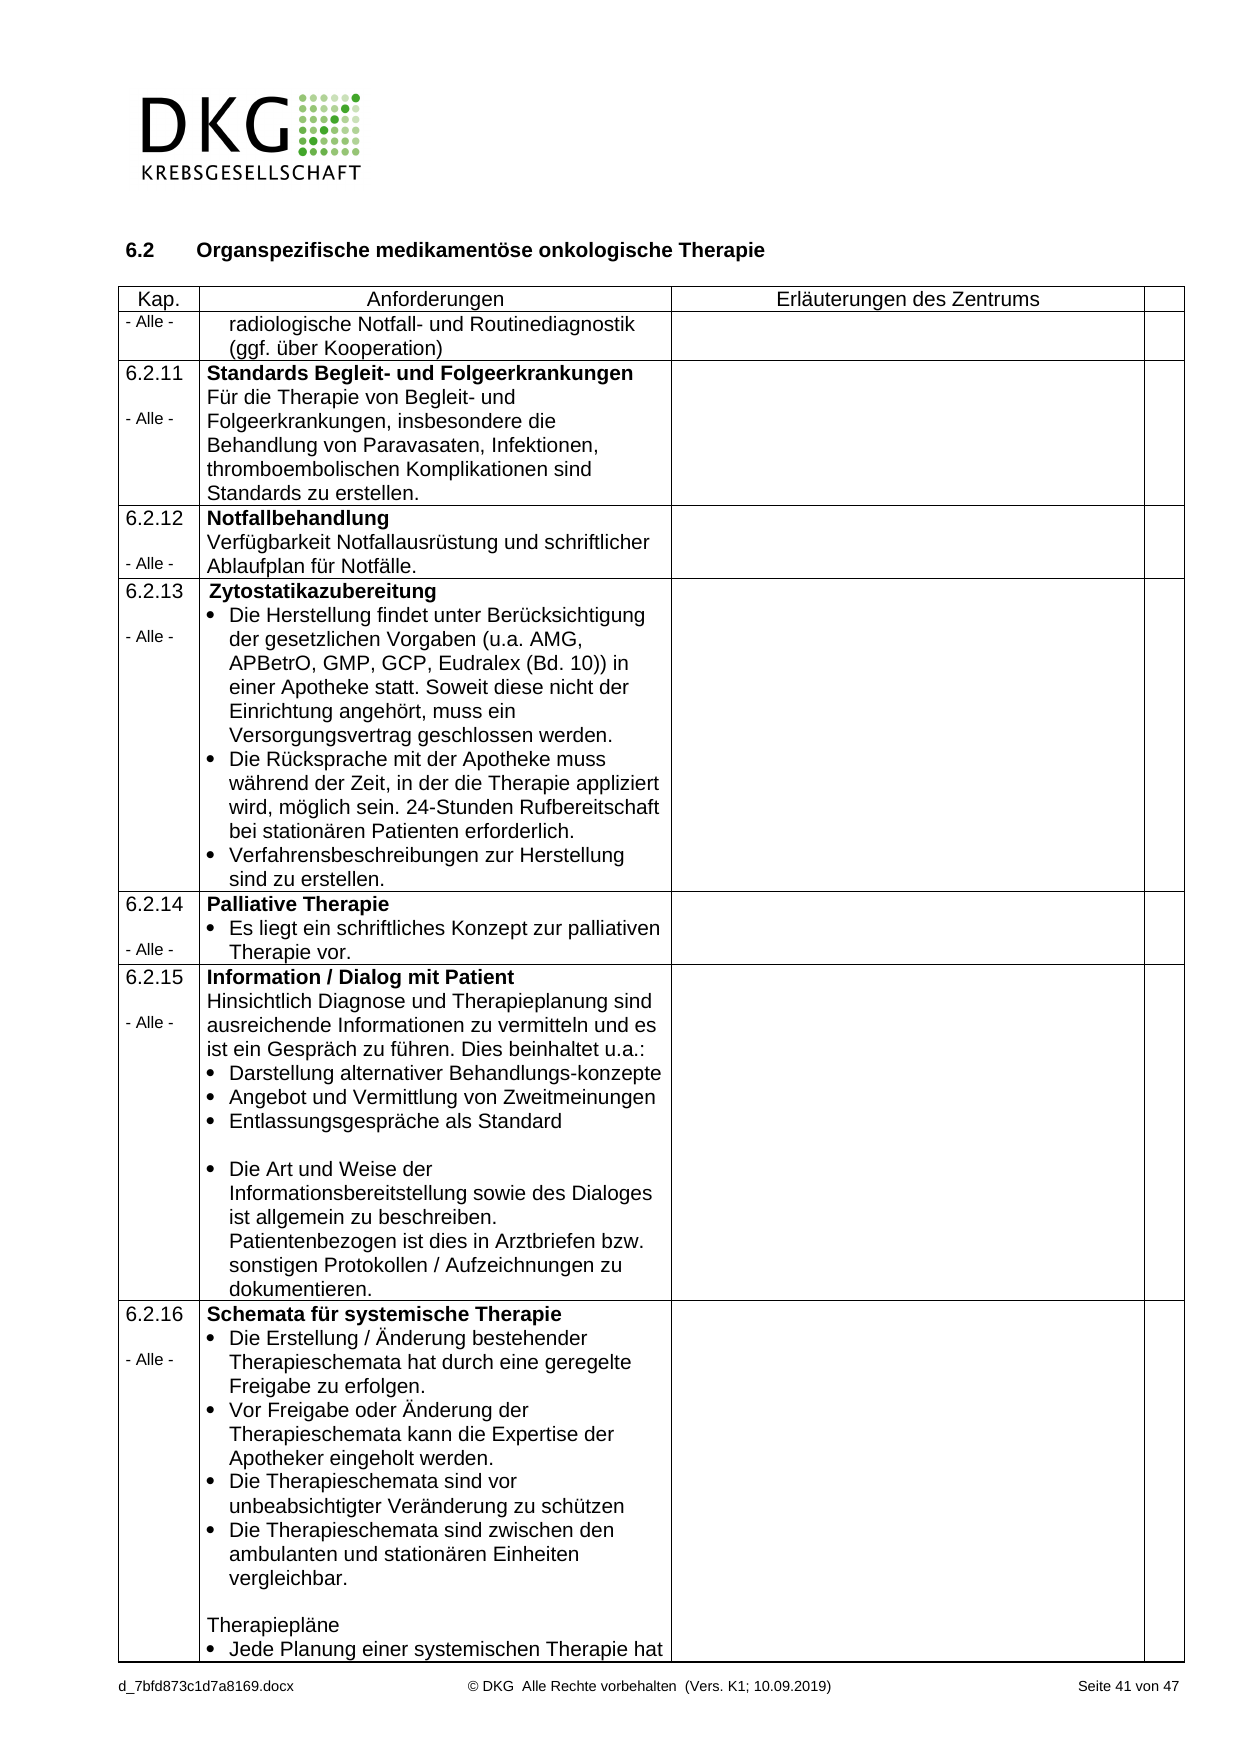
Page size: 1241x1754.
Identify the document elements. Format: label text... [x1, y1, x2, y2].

table_cell 6.2.10 - Alle - [119, 312, 199, 360]
table_cell [672, 506, 1144, 578]
table_cell 6.2.16 - Alle - [119, 1301, 199, 1661]
table_cell [672, 892, 1144, 963]
table_cell Zytostatikazubereitung Die Herstellung findet unter Berücksichtigung der gesetzlichen Vorgaben (u.a. AMG, APBetrO, GMP, GCP, Eudralex (Bd. 10)) in einer Apotheke statt. Soweit diese nicht der Einrichtung angehört, muss ein Versorgungsvertrag geschlossen werden. Die Rücksprache mit der Apotheke muss während der Zeit, in der die Therapie appliziert wird, möglich sein. 24-Stunden Rufbereitschaft bei stationären Patienten erforderlich. Verfahrensbeschreibungen zur Herstellung sind zu erstellen. [200, 579, 671, 891]
table_cell [1145, 361, 1184, 505]
table_cell Information / Dialog mit Patient Hinsichtlich Diagnose und Therapieplanung sind ausreichende Informationen zu vermitteln und es ist ein Gespräch zu führen. Dies beinhaltet u.a.: Darstellung alternativer Behandlungs-konzepte Angebot und Vermittlung von Zweitmeinungen Entlassungsgespräche als Standard Die Art und Weise der Informationsbereitstellung sowie des Dialoges ist allgemein zu beschreiben. Patientenbezogen ist dies in Arztbriefen bzw. sonstigen Protokollen / Aufzeichnungen zu dokumentieren. [200, 965, 671, 1300]
table_cell 6.2.11 - Alle - [119, 361, 199, 505]
table_cell [672, 361, 1144, 505]
table_cell [672, 579, 1144, 891]
table_cell Kap. [119, 287, 199, 311]
table_cell 6.2.14 - Alle - [119, 892, 199, 963]
table_cell 6.2.13 - Alle - [119, 579, 199, 891]
table_header 6.2 Organspezifische medikamentöse onkologische Therapie [118, 214, 1185, 286]
table_cell Palliative Therapie Es liegt ein schriftliches Konzept zur palliativen Therapie vor. [200, 892, 671, 963]
table_cell [1145, 1301, 1184, 1661]
picture [129, 88, 372, 191]
table_cell [1145, 892, 1184, 963]
table_cell [1145, 312, 1184, 360]
table_cell Notfallbehandlung Verfügbarkeit Notfallausrüstung und schriftlicher Ablaufplan für Notfälle. [200, 506, 671, 578]
table_cell [672, 312, 1144, 360]
table_cell Basisdiagnostik Bildgebung Kooperation für sonographische und radiologische Notfall- und Routinediagnostik (ggf. über Kooperation) [200, 312, 671, 360]
table_cell [672, 1301, 1144, 1661]
table_cell [1145, 287, 1184, 311]
table_cell 6.2.15 - Alle - [119, 965, 199, 1300]
table_cell [1145, 506, 1184, 578]
table_cell [672, 965, 1144, 1300]
table_cell Standards Begleit- und Folgeerkrankungen Für die Therapie von Begleit- und Folgeerkrankungen, insbesondere die Behandlung von Paravasaten, Infektionen, thromboembolischen Komplikationen sind Standards zu erstellen. [200, 361, 671, 505]
table_cell [1145, 579, 1184, 891]
table_cell Erläuterungen des Zentrums [672, 287, 1144, 311]
table_cell [1145, 965, 1184, 1300]
table_cell 6.2.12 - Alle - [119, 506, 199, 578]
table_cell Anforderungen [200, 287, 671, 311]
